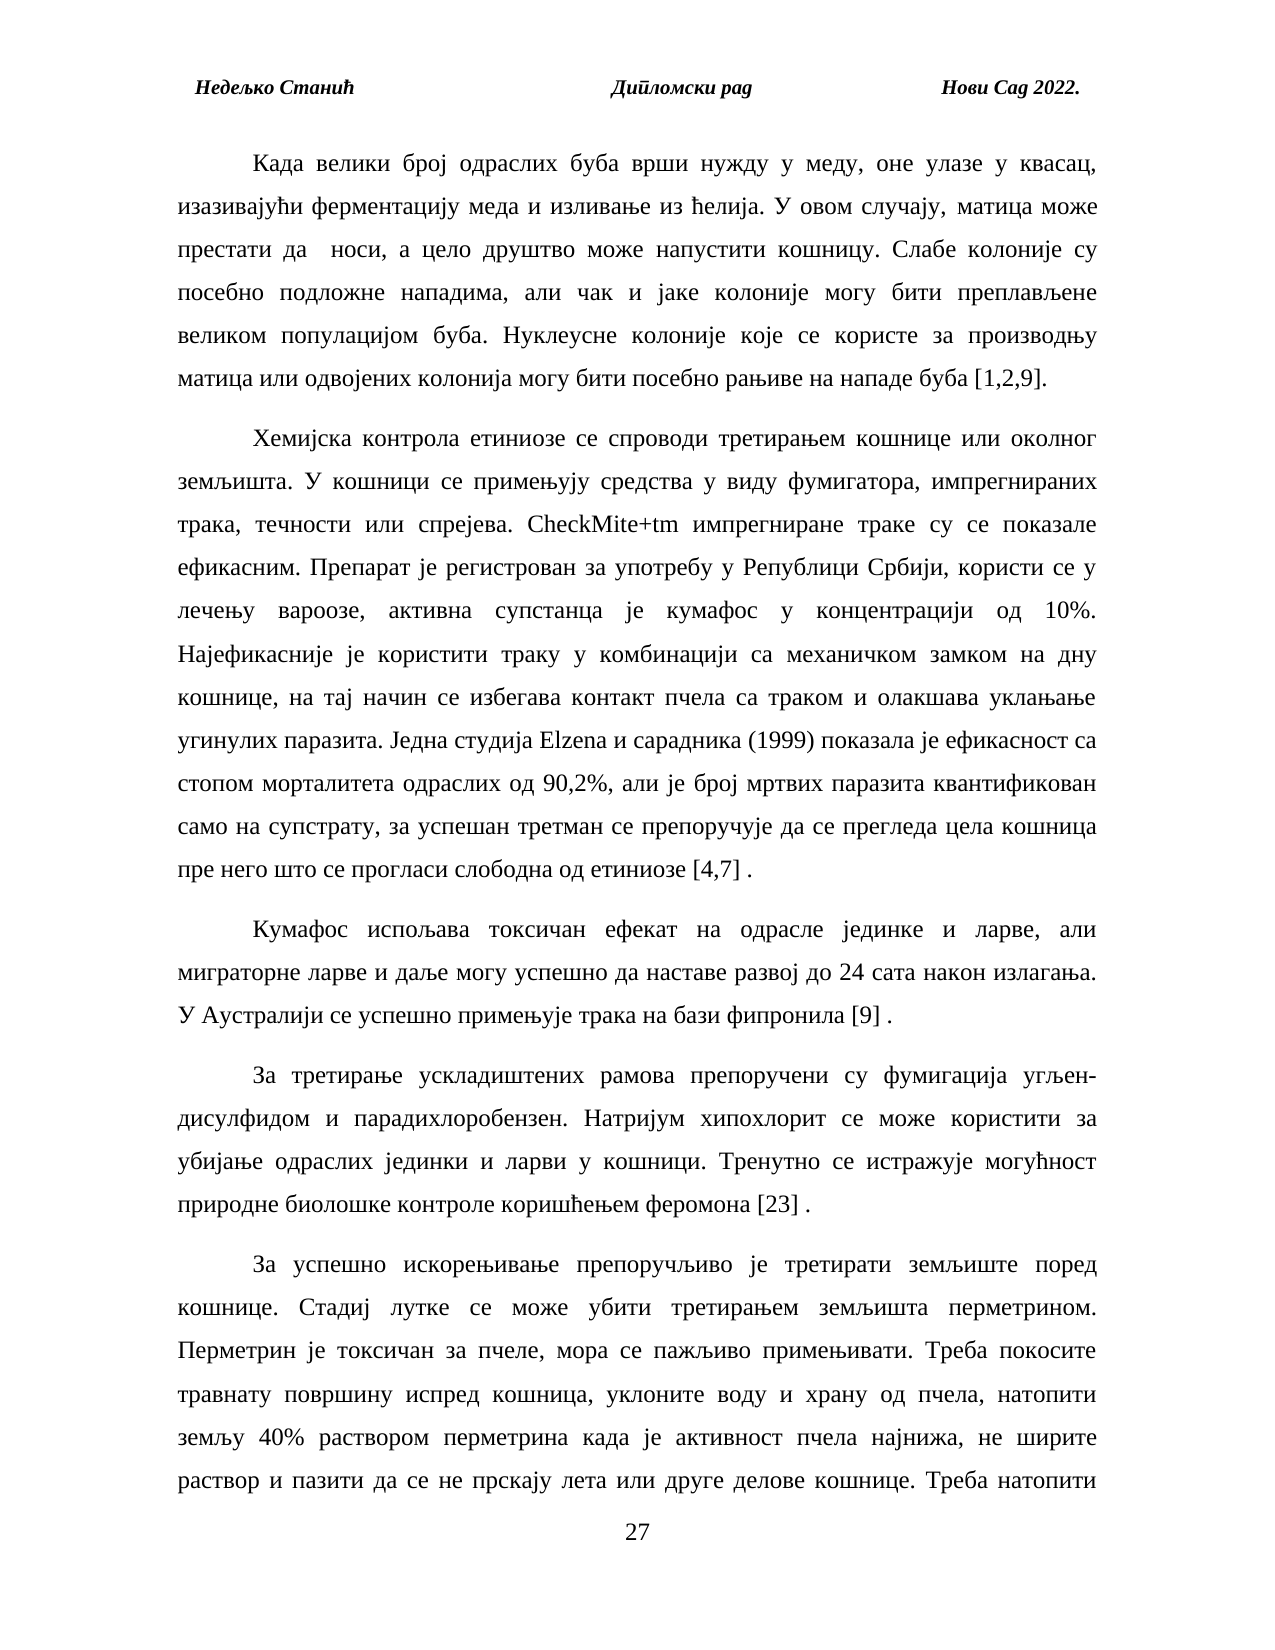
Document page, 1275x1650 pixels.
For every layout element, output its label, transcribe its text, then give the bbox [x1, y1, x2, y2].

text Хемијска контрола етиниозе се спроводи третирањем кошнице или околног земљишта. У кошници се примењују средства у виду фумигатора, импрегнираних трака, течности или спрејева. CheckMite+tm импрегниране траке су се показале ефикасним. Препарат је регистрован за употребу у Републици Србији, користи се у лечењу вароозе, активна супстанца је кумафос у концентрацији од 10%. Најефикасније је користити траку у комбинацији са механичком замком на дну кошнице, на тај начин се избегава контакт пчела са траком и олакшава уклањање угинулих паразита. Једна студија Elzena и сарадника (1999) показала је ефикасност са стопом морталитета одраслих од 90,2%, али је број мртвих паразита квантификован само на супстрату, за успешан третман се препоручује да се прегледа цела кошница пре него што се прогласи слободна од етиниозе [4,7] . [177, 423, 1098, 883]
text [177, 1249, 1098, 1494]
text Кумафос испољава токсичан ефекат на одрасле јединке и ларве, али миграторне ларве и даље могу успешно да наставе развој до 24 сата након излагања. У Аустралији се успешно примењује трака на бази фипронила [9] . [177, 914, 1098, 1029]
text За третирање ускладиштених рамова препоручени су фумигација угљен-дисулфидом и парадихлоробензен. Натријум хипохлорит се може користити за убијање одраслих јединки и ларви у кошници. Тренутно се истражује могућност природне биолошке контроле коришћењем феромона [23] . [177, 1060, 1098, 1218]
text Када велики број одраслих буба врши нужду у меду, оне улазе у квасац, изазивајући ферментацију меда и изливање из ћелија. У овом случају, матица може престати да носи, а цело друштво може напустити кошницу. Слабе колоније су посебно подложне нападима, али чак и јаке колоније могу бити преплављене великом популацијом буба. Нуклеусне колоније које се користе за производњу матица или одвојених колонија могу бити посебно рањиве на нападе буба [1,2,9]. [177, 148, 1098, 392]
